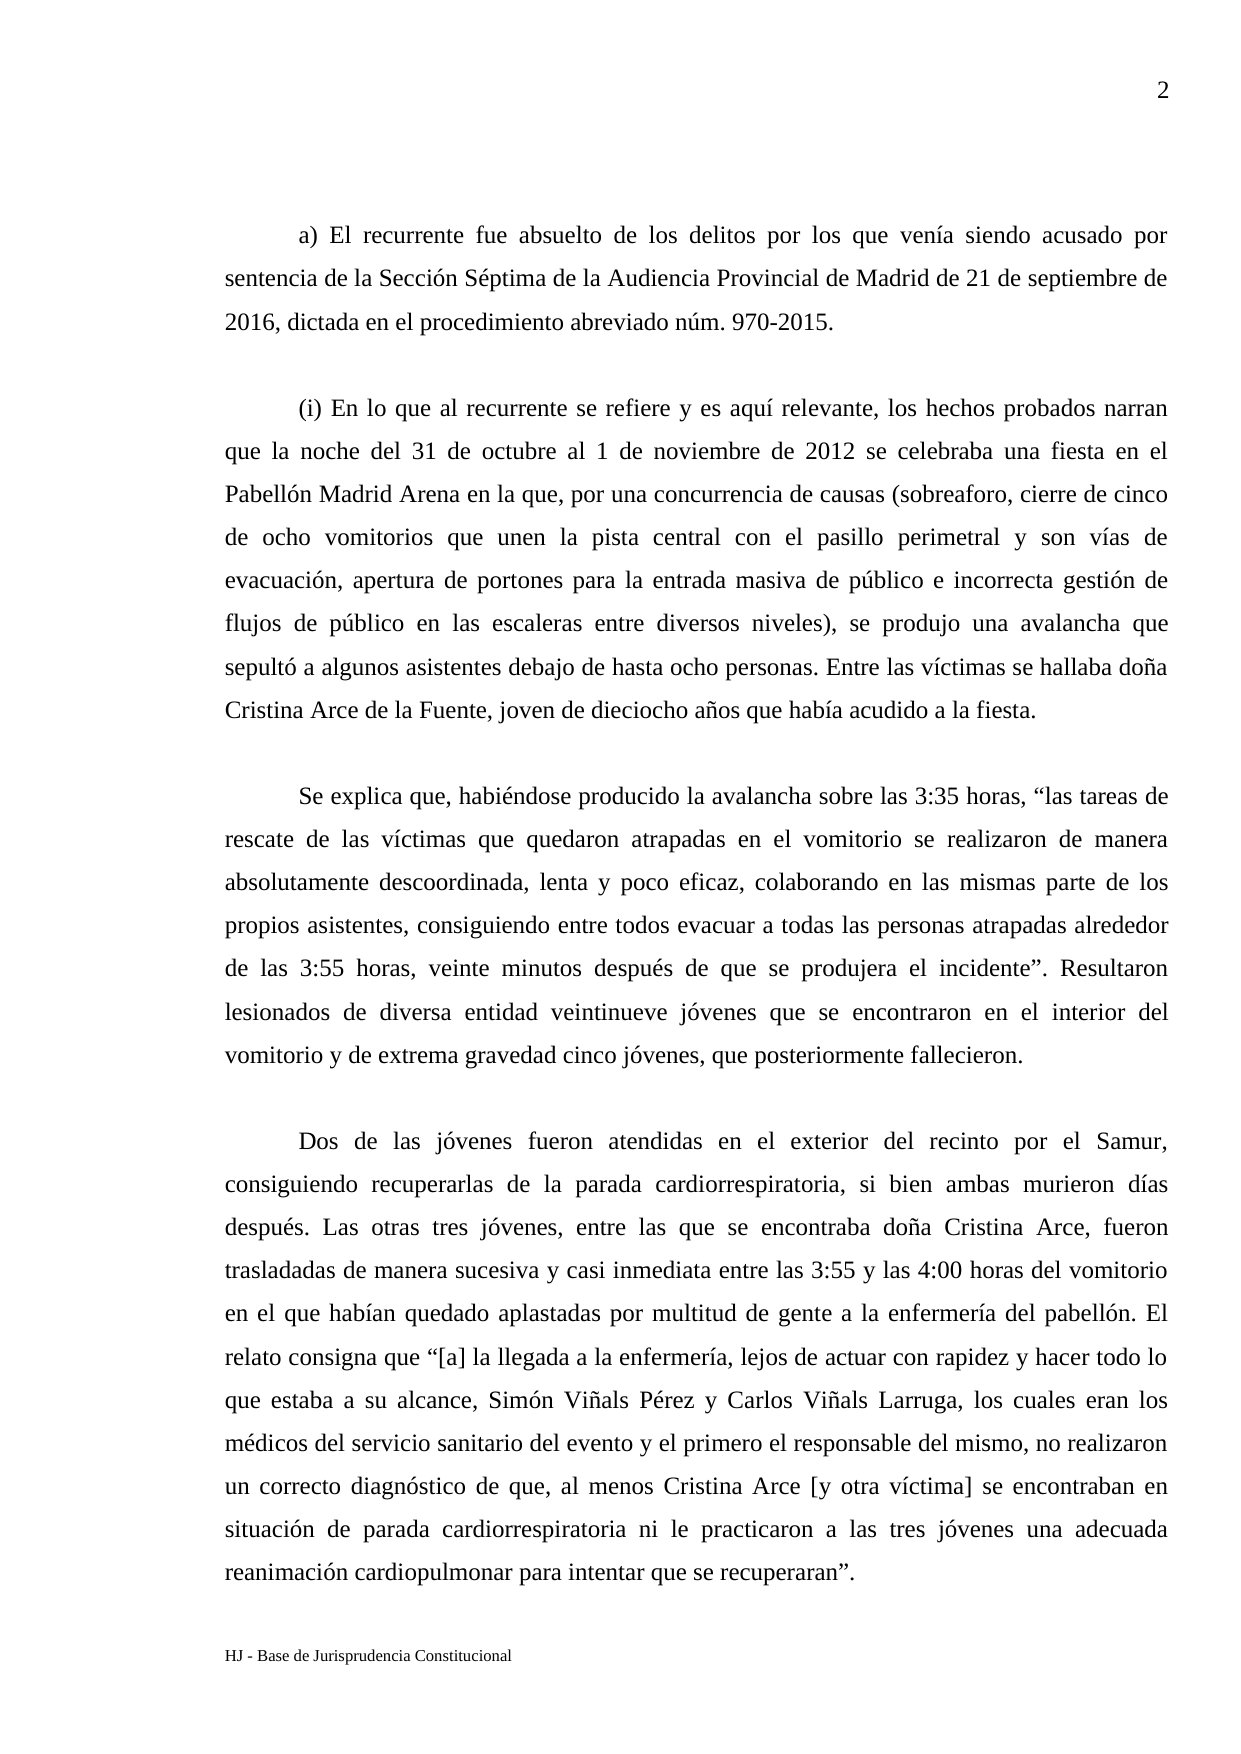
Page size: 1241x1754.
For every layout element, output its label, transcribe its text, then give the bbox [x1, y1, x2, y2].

text (i) En lo que al recurrente se refiere y es aquí relevante, los hechos probados narran que la noche del 31 de octubre al 1 de noviembre de 2012 se celebraba una fiesta en el Pabellón Madrid Arena en la que, por una concurrencia de causas (sobreaforo, cierre de cinco de ocho vomitorios que unen la pista central con el pasillo perimetral y son vías de evacuación, apertura de portones para la entrada masiva de público e incorrecta gestión de flujos de público en las escaleras entre diversos niveles), se produjo una avalancha que sepultó a algunos asistentes debajo de hasta ocho personas. Entre las víctimas se hallaba doña Cristina Arce de la Fuente, joven de dieciocho años que había acudido a la fiesta. [224, 393, 1169, 723]
text a) El recurrente fue absuelto de los delitos por los que venía siendo acusado por sentencia de la Sección Séptima de la Audiencia Provincial de Madrid de 21 de septiembre de 2016, dictada en el procedimiento abreviado núm. 970-2015. [224, 220, 1169, 335]
text Se explica que, habiéndose producido la avalancha sobre las 3:35 horas, “las tareas de rescate de las víctimas que quedaron atrapadas en el vomitorio se realizaron de manera absolutamente descoordinada, lenta y poco eficaz, colaborando en las mismas parte de los propios asistentes, consiguiendo entre todos evacuar a todas las personas atrapadas alrededor de las 3:55 horas, veinte minutos después de que se produjera el incidente”. Resultaron lesionados de diversa entidad veintinueve jóvenes que se encontraron en el interior del vomitorio y de extrema gravedad cinco jóvenes, que posteriormente fallecieron. [224, 781, 1169, 1068]
text Dos de las jóvenes fueron atendidas en el exterior del recinto por el Samur, consiguiendo recuperarlas de la parada cardiorrespiratoria, si bien ambas murieron días después. Las otras tres jóvenes, entre las que se encontraba doña Cristina Arce, fueron trasladadas de manera sucesiva y casi inmediata entre las 3:55 y las 4:00 horas del vomitorio en el que habían quedado aplastadas por multitud de gente a la enfermería del pabellón. El relato consigna que “[a] la llegada a la enfermería, lejos de actuar con rapidez y hacer todo lo que estaba a su alcance, Simón Viñals Pérez y Carlos Viñals Larruga, los cuales eran los médicos del servicio sanitario del evento y el primero el responsable del mismo, no realizaron un correcto diagnóstico de que, al menos Cristina Arce [y otra víctima] se encontraban en situación de parada cardiorrespiratoria ni le practicaron a las tres jóvenes una adecuada reanimación cardiopulmonar para intentar que se recuperaran”. [224, 1126, 1169, 1586]
